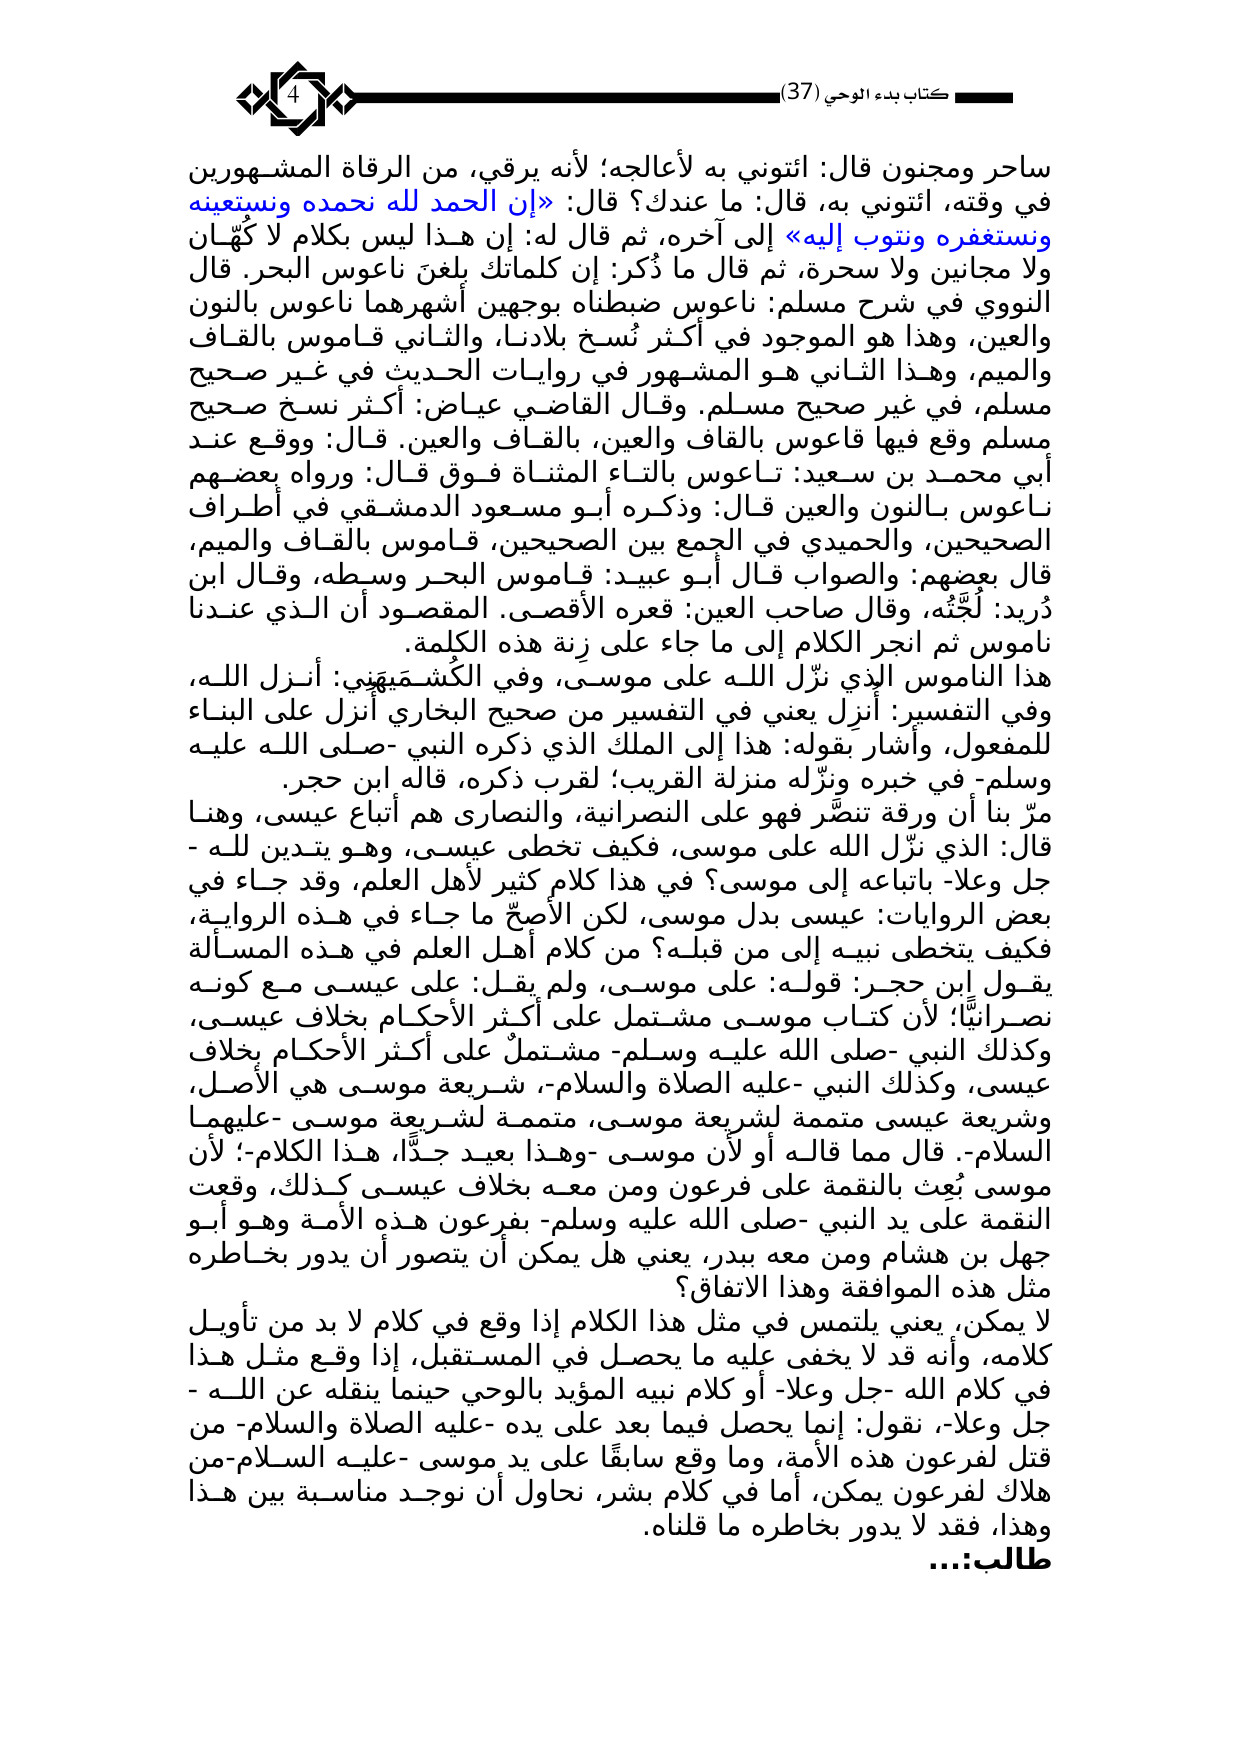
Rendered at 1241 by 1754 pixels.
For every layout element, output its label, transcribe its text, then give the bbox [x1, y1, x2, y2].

text طالب:... [187, 1542, 1053, 1576]
text هذا الناموس الذي نزّل الله على موسى، وفي الكُشمَيهَنِي: أنزل الله، وفي التفسير: أُنزِل يعني في التفسير من صحيح البخاري أُنزل على البناء للمفعول، وأشار بقوله: هذا إلى الملك الذي ذكره النبي -صلى الله عليه وسلم- في خبره ونزّله منزلة القريب؛ لقرب ذكره، قاله ابن حجر. [187, 659, 1053, 795]
text مرّ بنا أن ورقة تنصَّر فهو على النصرانية، والنصارى هم أتباع عيسى، وهنا قال: الذي نزّل الله على موسى، فكيف تخطى عيسى، وهو يتدين لله -جل وعلا- باتباعه إلى موسى؟ في هذا كلام كثير لأهل العلم، وقد جاء في بعض الروايات: عيسى بدل موسى، لكن الأصحّ ما جاء في هذه الرواية، فكيف يتخطى نبيه إلى من قبله؟ من كلام أهل العلم في هذه المسألة يقول ابن حجر: قوله: على موسى، ولم يقل: على عيسى مع كونه نصرانيًّا؛ لأن كتاب موسى مشتمل على أكثر الأحكام بخلاف عيسى، وكذلك النبي -صلى الله عليه وسلم- مشتملٌ على أكثر الأحكام بخلاف عيسى، وكذلك النبي -عليه الصلاة والسلام-، شريعة موسى هي الأصل، وشريعة عيسى متممة لشريعة موسى، متممة لشريعة موسى -عليهما السلام-. قال مما قاله أو لأن موسى -وهذا بعيد جدًّا، هذا الكلام-؛ لأن موسى بُعِث بالنقمة على فرعون ومن معه بخلاف عيسى كذلك، وقعت النقمة على يد النبي -صلى الله عليه وسلم- بفرعون هذه الأمة وهو أبو جهل بن هشام ومن معه ببدر، يعني هل يمكن أن يتصور أن يدور بخاطره مثل هذه الموافقة وهذا الاتفاق؟ [187, 795, 1053, 1304]
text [187, 150, 1053, 659]
text لا يمكن، يعني يلتمس في مثل هذا الكلام إذا وقع في كلام لا بد من تأويل كلامه، وأنه قد لا يخفى عليه ما يحصل في المستقبل، إذا وقع مثل هذا في كلام الله -جل وعلا- أو كلام نبيه المؤيد بالوحي حينما ينقله عن الله -جل وعلا-، نقول: إنما يحصل فيما بعد على يده -عليه الصلاة والسلام- من قتل لفرعون هذه الأمة، وما وقع سابقًا على يد موسى -عليه السلام-من هلاك لفرعون يمكن، أما في كلام بشر، نحاول أن نوجد مناسبة بين هذا وهذا، فقد لا يدور بخاطره ما قلناه. [187, 1304, 1053, 1542]
